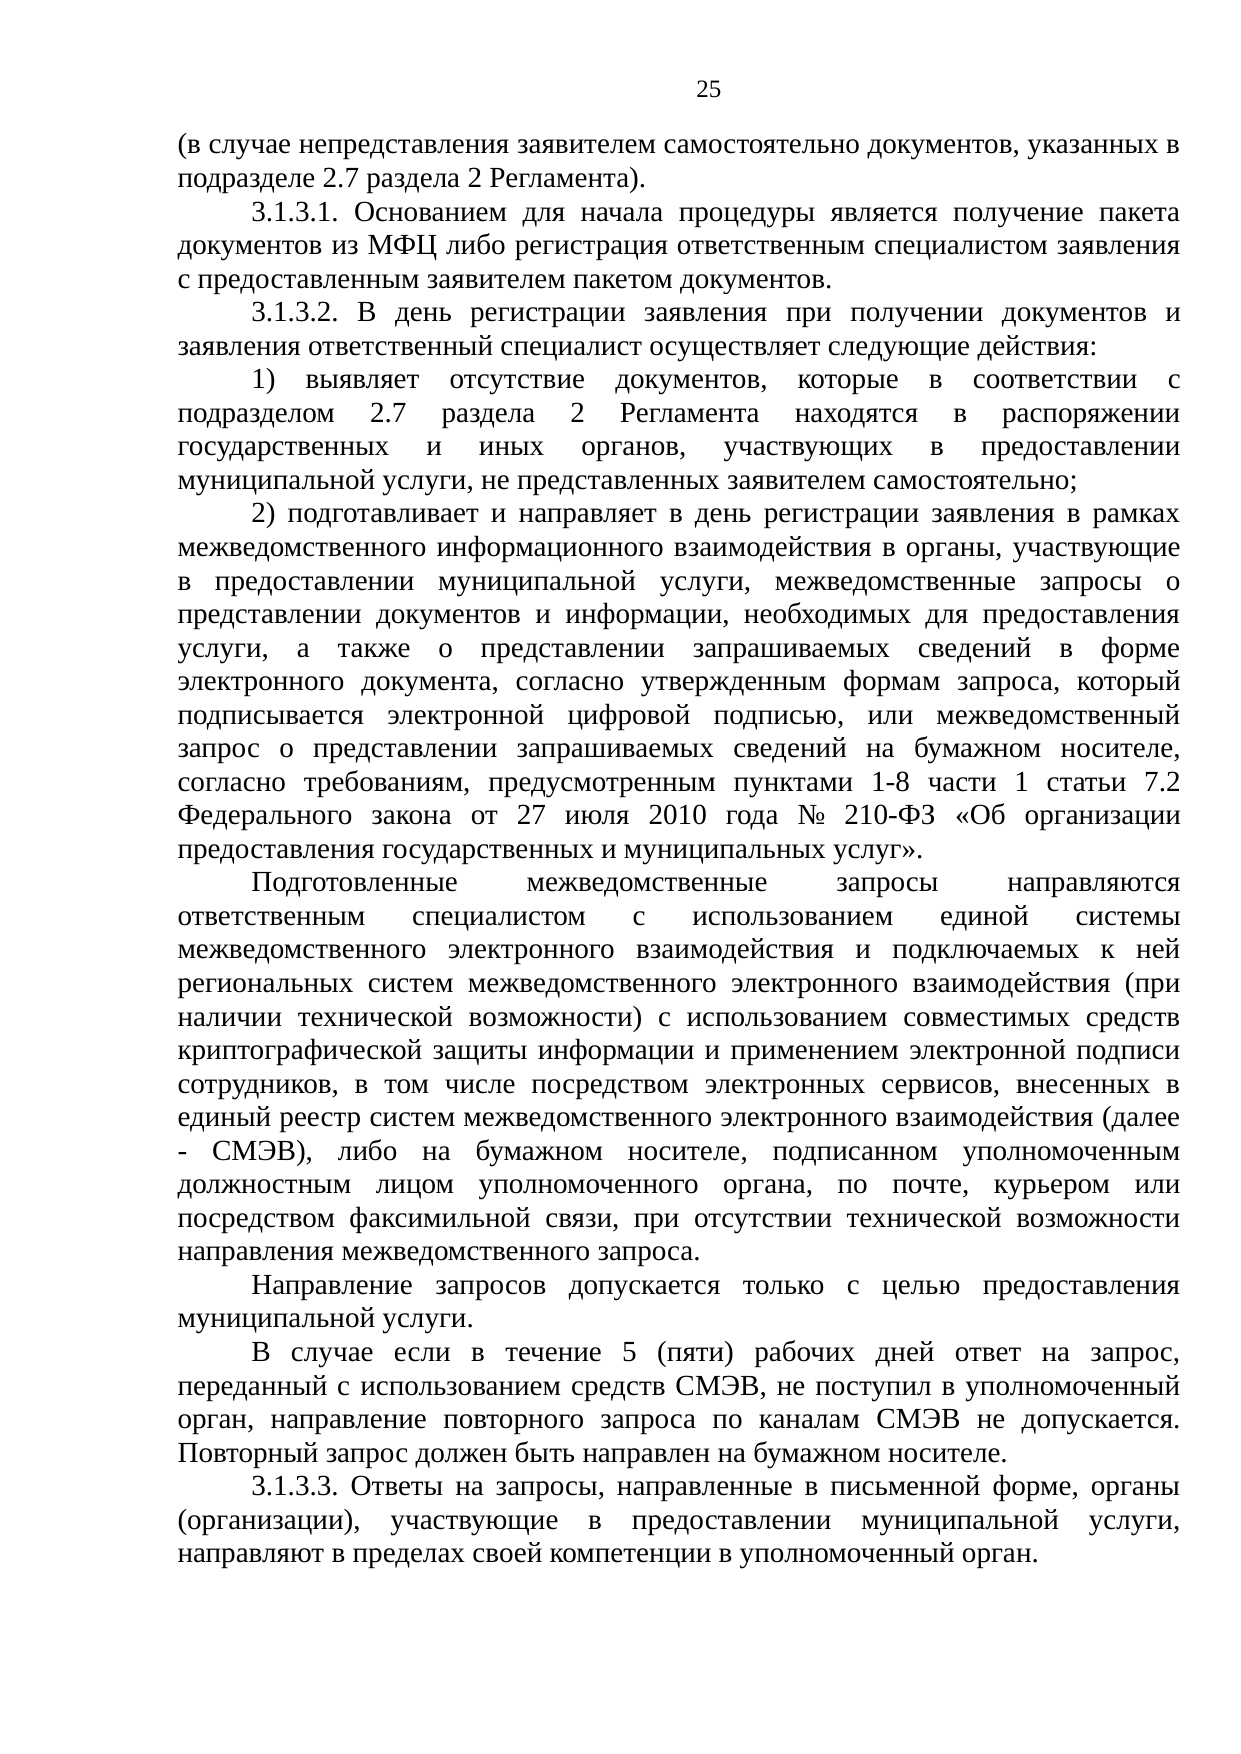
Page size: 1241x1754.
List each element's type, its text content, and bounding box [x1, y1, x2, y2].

text 3.1.3.3. Ответы на запросы, направленные в письменной форме, органы (организации), участвующие в предоставлении муниципальной услуги, направляют в пределах своей компетенции в уполномоченный орган. [177, 1468, 1181, 1569]
text 3.1.3.2. В день регистрации заявления при получении документов и заявления ответственный специалист осуществляет следующие действия: [177, 294, 1181, 361]
text В случае если в течение 5 (пяти) рабочих дней ответ на запрос, переданный с использованием средств СМЭВ, не поступил в уполномоченный орган, направление повторного запроса по каналам СМЭВ не допускается. Повторный запрос должен быть направлен на бумажном носителе. [177, 1334, 1181, 1468]
text Подготовленные межведомственные запросы направляются ответственным специалистом с использованием единой системы межведомственного электронного взаимодействия и подключаемых к ней региональных систем межведомственного электронного взаимодействия (при наличии технической возможности) с использованием совместимых средств криптографической защиты информации и применением электронной подписи сотрудников, в том числе посредством электронных сервисов, внесенных в единый реестр систем межведомственного электронного взаимодействия (далее - СМЭВ), либо на бумажном носителе, подписанном уполномоченным должностным лицом уполномоченного органа, по почте, курьером или посредством факсимильной связи, при отсутствии технической возможности направления межведомственного запроса. [177, 864, 1181, 1267]
text 1) выявляет отсутствие документов, которые в соответствии с подразделом 2.7 раздела 2 Регламента находятся в распоряжении государственных и иных органов, участвующих в предоставлении муниципальной услуги, не представленных заявителем самостоятельно; [177, 361, 1181, 496]
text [177, 127, 1181, 194]
text 3.1.3.1. Основанием для начала процедуры является получение пакета документов из МФЦ либо регистрация ответственным специалистом заявления с предоставленным заявителем пакетом документов. [177, 194, 1181, 294]
text Направление запросов допускается только с целью предоставления муниципальной услуги. [177, 1267, 1181, 1334]
text 2) подготавливает и направляет в день регистрации заявления в рамках межведомственного информационного взаимодействия в органы, участвующие в предоставлении муниципальной услуги, межведомственные запросы о представлении документов и информации, необходимых для предоставления услуги, а также о представлении запрашиваемых сведений в форме электронного документа, согласно утвержденным формам запроса, который подписывается электронной цифровой подписью, или межведомственный запрос о представлении запрашиваемых сведений на бумажном носителе, согласно требованиям, предусмотренным пунктами 1-8 части 1 статьи 7.2 Федерального закона от 27 июля 2010 года № 210-ФЗ «Об организации предоставления государственных и муниципальных услуг». [177, 496, 1181, 864]
